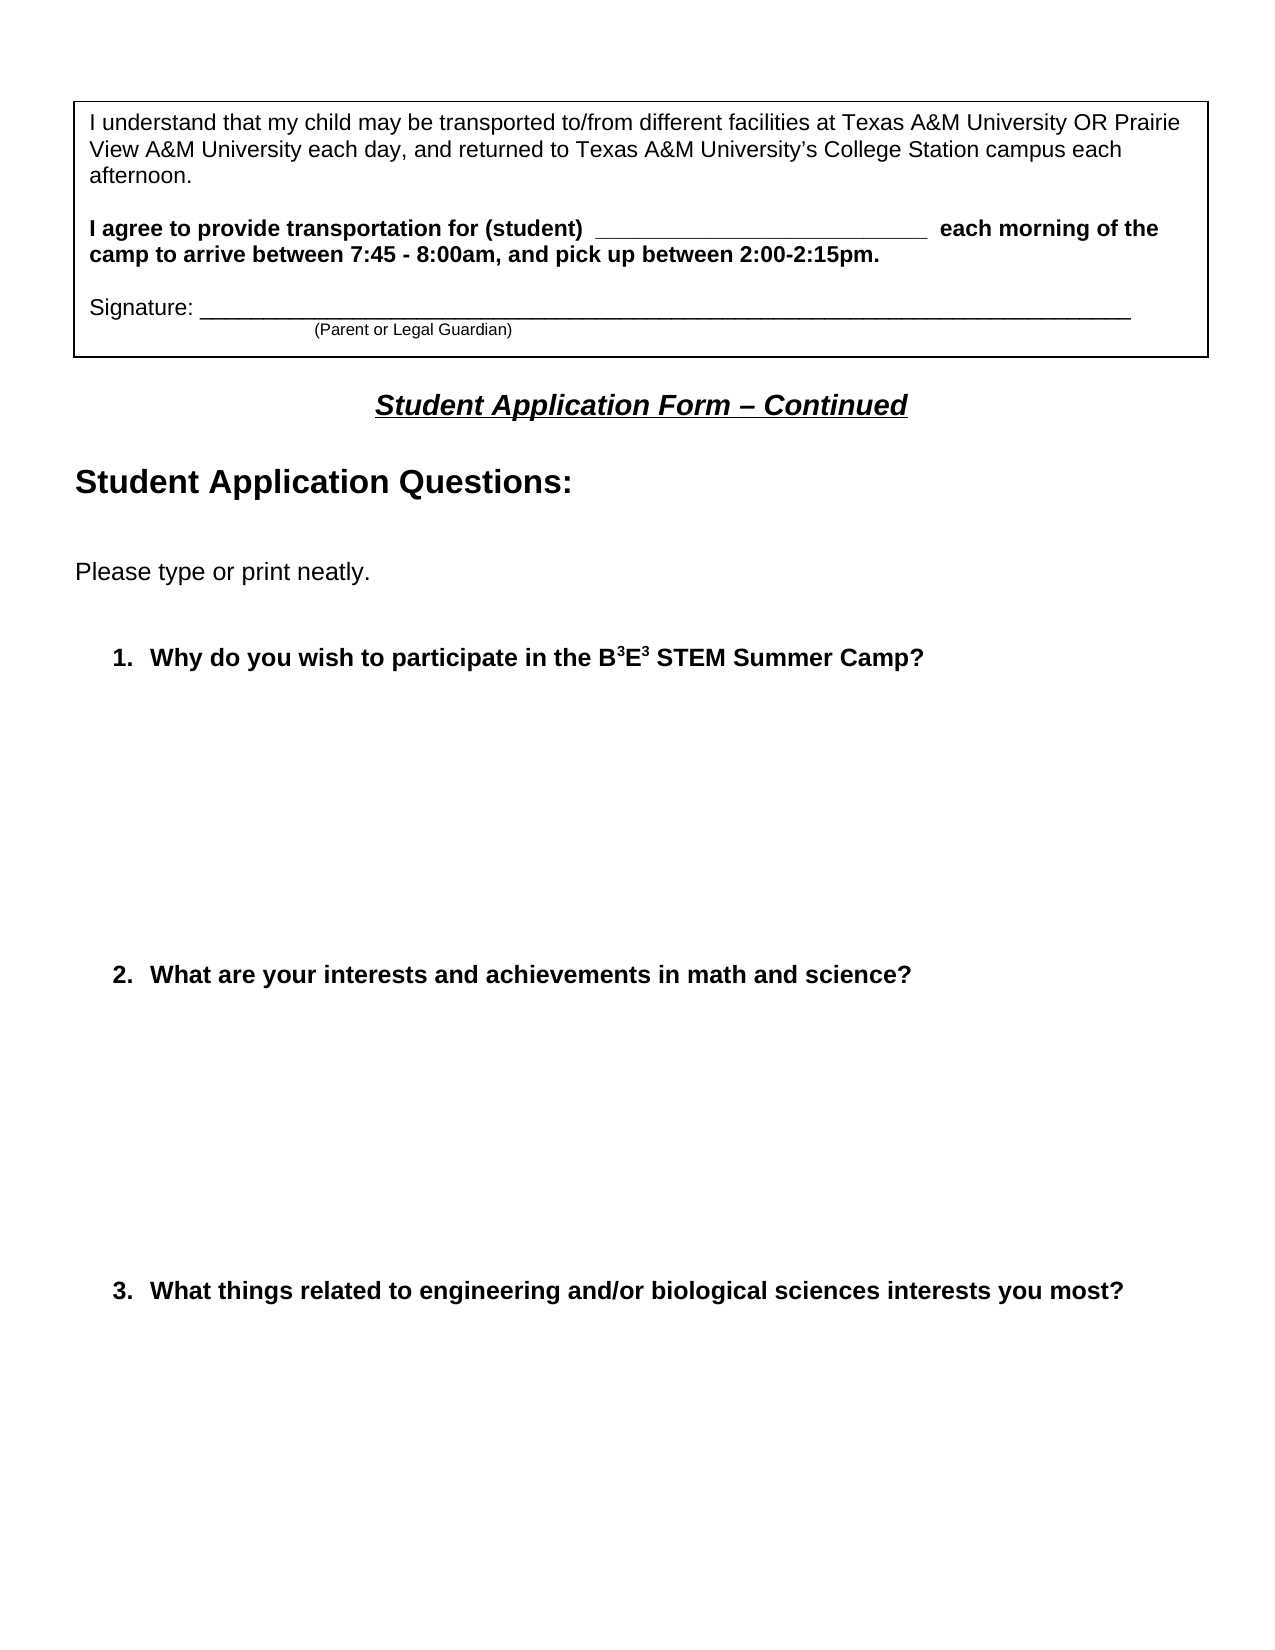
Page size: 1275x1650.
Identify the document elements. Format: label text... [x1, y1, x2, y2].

text Student Application Questions: [75, 462, 1219, 500]
list What things related to engineering and/or biological sciences interests you most? [112, 1276, 1219, 1304]
text Student Application Form – Continued [300, 388, 1219, 421]
list What are your interests and achievements in math and science? [112, 959, 1219, 988]
list Why do you wish to participate in the B3E3 STEM Summer Camp? [112, 643, 1219, 672]
text Please type or print neatly. [75, 557, 1219, 586]
